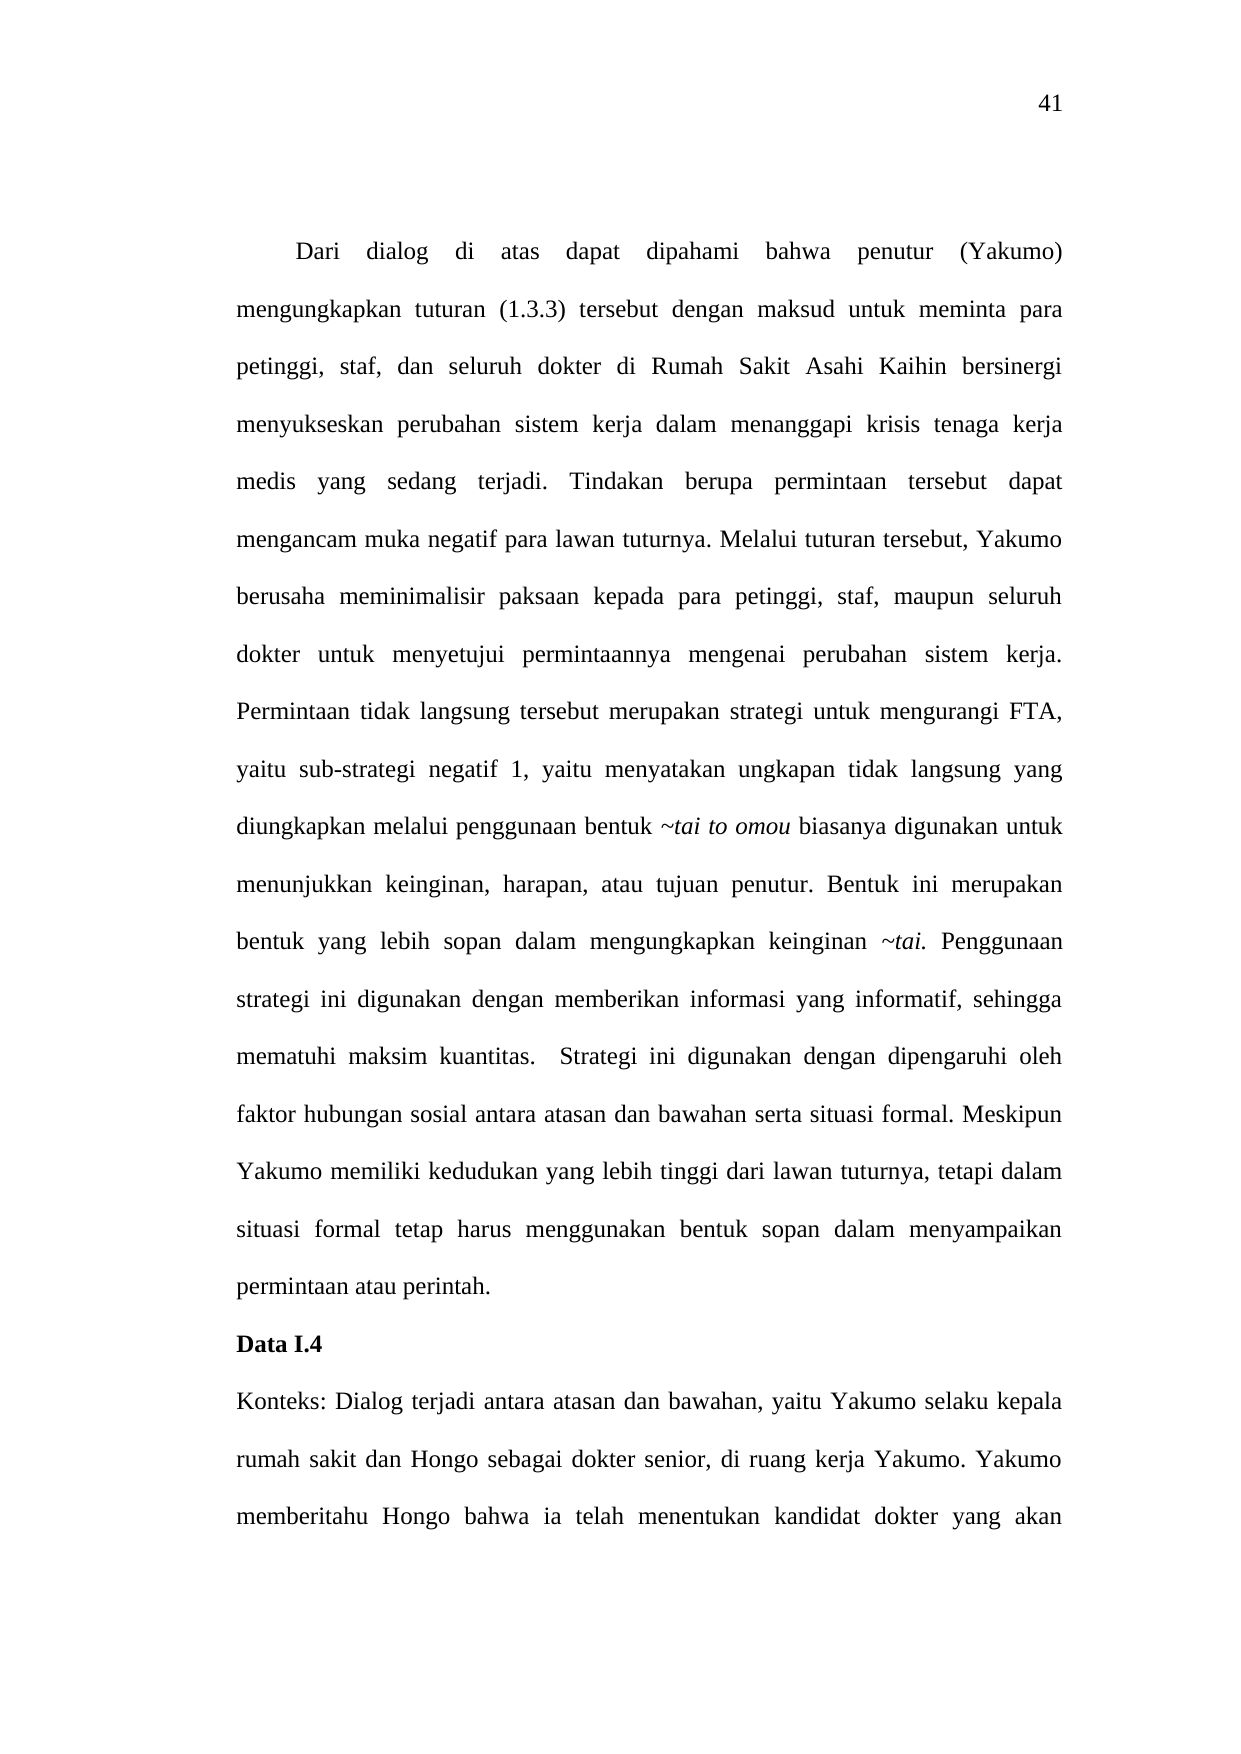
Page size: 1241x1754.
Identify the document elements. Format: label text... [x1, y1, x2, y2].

text Dari dialog di atas dapat dipahami bahwa penutur (Yakumo) mengungkapkan tuturan (1.3.3) tersebut dengan maksud untuk meminta para petinggi, staf, dan seluruh dokter di Rumah Sakit Asahi Kaihin bersinergi menyukseskan perubahan sistem kerja dalam menanggapi krisis tenaga kerja medis yang sedang terjadi. Tindakan berupa permintaan tersebut dapat mengancam muka negatif para lawan tuturnya. Melalui tuturan tersebut, Yakumo berusaha meminimalisir paksaan kepada para petinggi, staf, maupun seluruh dokter untuk menyetujui permintaannya mengenai perubahan sistem kerja. Permintaan tidak langsung tersebut merupakan strategi untuk mengurangi FTA, yaitu sub-strategi negatif 1, yaitu menyatakan ungkapan tidak langsung yang diungkapkan melalui penggunaan bentuk ~tai to omou biasanya digunakan untuk menunjukkan keinginan, harapan, atau tujuan penutur. Bentuk ini merupakan bentuk yang lebih sopan dalam mengungkapkan keinginan ~tai. Penggunaan strategi ini digunakan dengan memberikan informasi yang informatif, sehingga mematuhi maksim kuantitas. Strategi ini digunakan dengan dipengaruhi oleh faktor hubungan sosial antara atasan dan bawahan serta situasi formal. Meskipun Yakumo memiliki kedudukan yang lebih tinggi dari lawan tuturnya, tetapi dalam situasi formal tetap harus menggunakan bentuk sopan dalam menyampaikan permintaan atau perintah. [236, 236, 1063, 1300]
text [236, 1386, 1063, 1530]
text Data I.4 [236, 1329, 1063, 1357]
